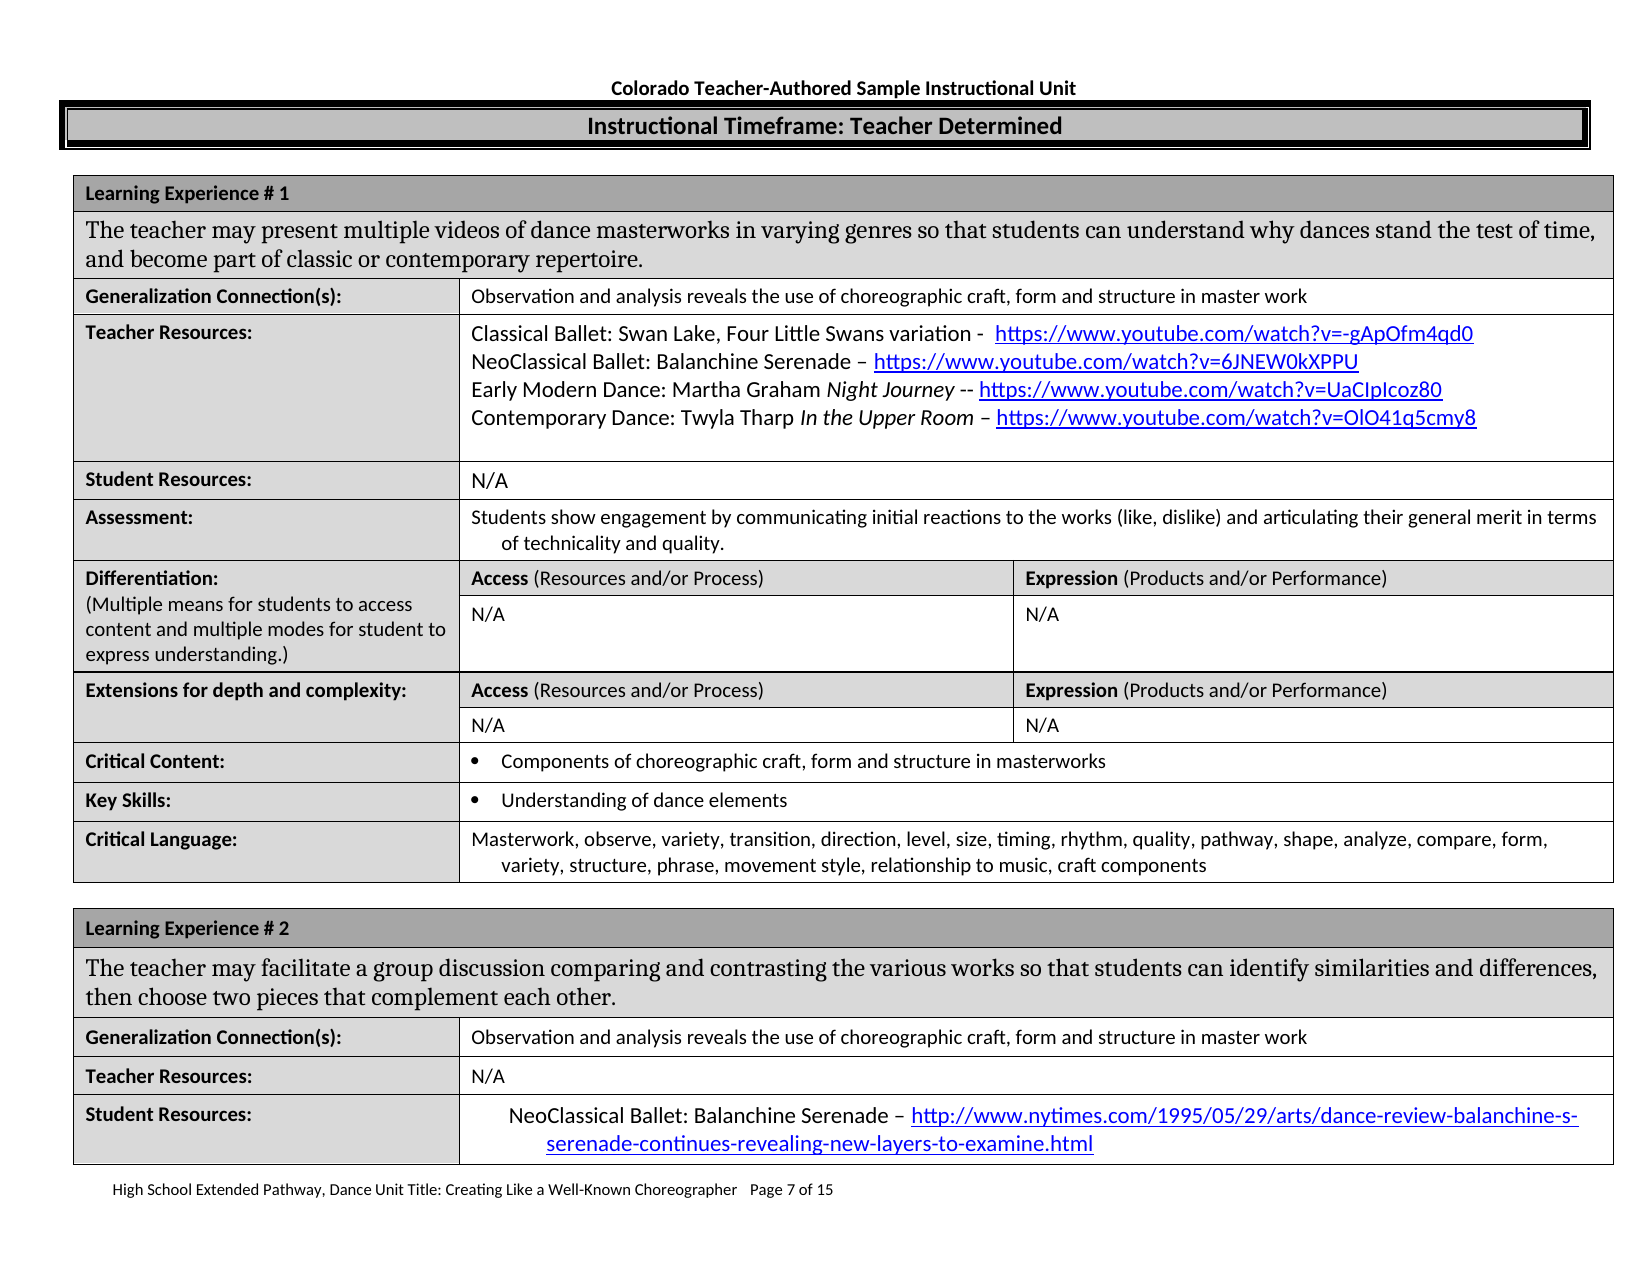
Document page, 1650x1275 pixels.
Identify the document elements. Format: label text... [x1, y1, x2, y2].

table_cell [460, 1095, 1613, 1163]
table_cell Critical Language: [74, 822, 459, 882]
table_cell Access (Resources and/or Process) [460, 561, 1013, 595]
table_cell N/A [1014, 596, 1613, 671]
table_cell Expression (Products and/or Performance) [1014, 561, 1613, 595]
table_cell N/A [1014, 708, 1613, 742]
table_cell Generalization Connection(s): [74, 279, 459, 313]
table_cell Expression (Products and/or Performance) [1014, 673, 1613, 707]
table_cell Understanding of dance elements [460, 783, 1613, 821]
table_cell Critical Content: [74, 743, 459, 782]
table_cell Students show engagement by communicating initial reactions to the works (like, dislike) and articulating their general merit in terms of technicality and quality. [460, 500, 1613, 560]
table_header Learning Experience # 2 [74, 909, 1613, 947]
table_header Learning Experience # 1 [74, 176, 1613, 211]
table_cell Teacher Resources: [74, 315, 459, 461]
table_cell N/A [460, 462, 1613, 499]
table_cell Observation and analysis reveals the use of choreographic craft, form and structure in master work [460, 279, 1613, 313]
table_cell Teacher Resources: [74, 1057, 459, 1094]
table_cell Generalization Connection(s): [74, 1018, 459, 1056]
table_cell The teacher may present multiple videos of dance masterworks in varying genres so that students can understand why dances stand the test of time, and become part of classic or contemporary repertoire. [74, 212, 1613, 278]
table_cell Key Skills: [74, 783, 459, 821]
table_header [68, 110, 1582, 140]
table_cell Assessment: [74, 500, 459, 560]
table_cell Student Resources: [74, 462, 459, 499]
table_cell Classical Ballet: Swan Lake, Four Little Swans variation - https://www.youtube.com/watch?v=-gApOfm4qd0 NeoClassical Ballet: Balanchine Serenade – https://www.youtube.com/watch?v=6JNEW0kXPPU Early Modern Dance: Martha Graham Night Journey -- https://www.youtube.com/watch?v=UaCIpIcoz80 Contemporary Dance: Twyla Tharp In the Upper Room – https://www.youtube.com/watch?v=OlO41q5cmy8 [460, 315, 1613, 461]
table_cell Access (Resources and/or Process) [460, 673, 1013, 707]
table_cell Components of choreographic craft, form and structure in masterworks [460, 743, 1613, 782]
table_cell Differentiation: (Multiple means for students to access content and multiple modes for student to express understanding.) [74, 561, 459, 671]
table_cell N/A [460, 596, 1013, 671]
table_cell N/A [460, 1057, 1613, 1094]
table_cell N/A [460, 708, 1013, 742]
table_cell Student Resources: [74, 1095, 459, 1163]
table_cell Extensions for depth and complexity: [74, 673, 459, 742]
table_cell Masterwork, observe, variety, transition, direction, level, size, timing, rhythm, quality, pathway, shape, analyze, compare, form, variety, structure, phrase, movement style, relationship to music, craft components [460, 822, 1613, 882]
table_cell Observation and analysis reveals the use of choreographic craft, form and structure in master work [460, 1018, 1613, 1056]
table_cell The teacher may facilitate a group discussion comparing and contrasting the various works so that students can identify similarities and differences, then choose two pieces that complement each other. [74, 948, 1613, 1017]
